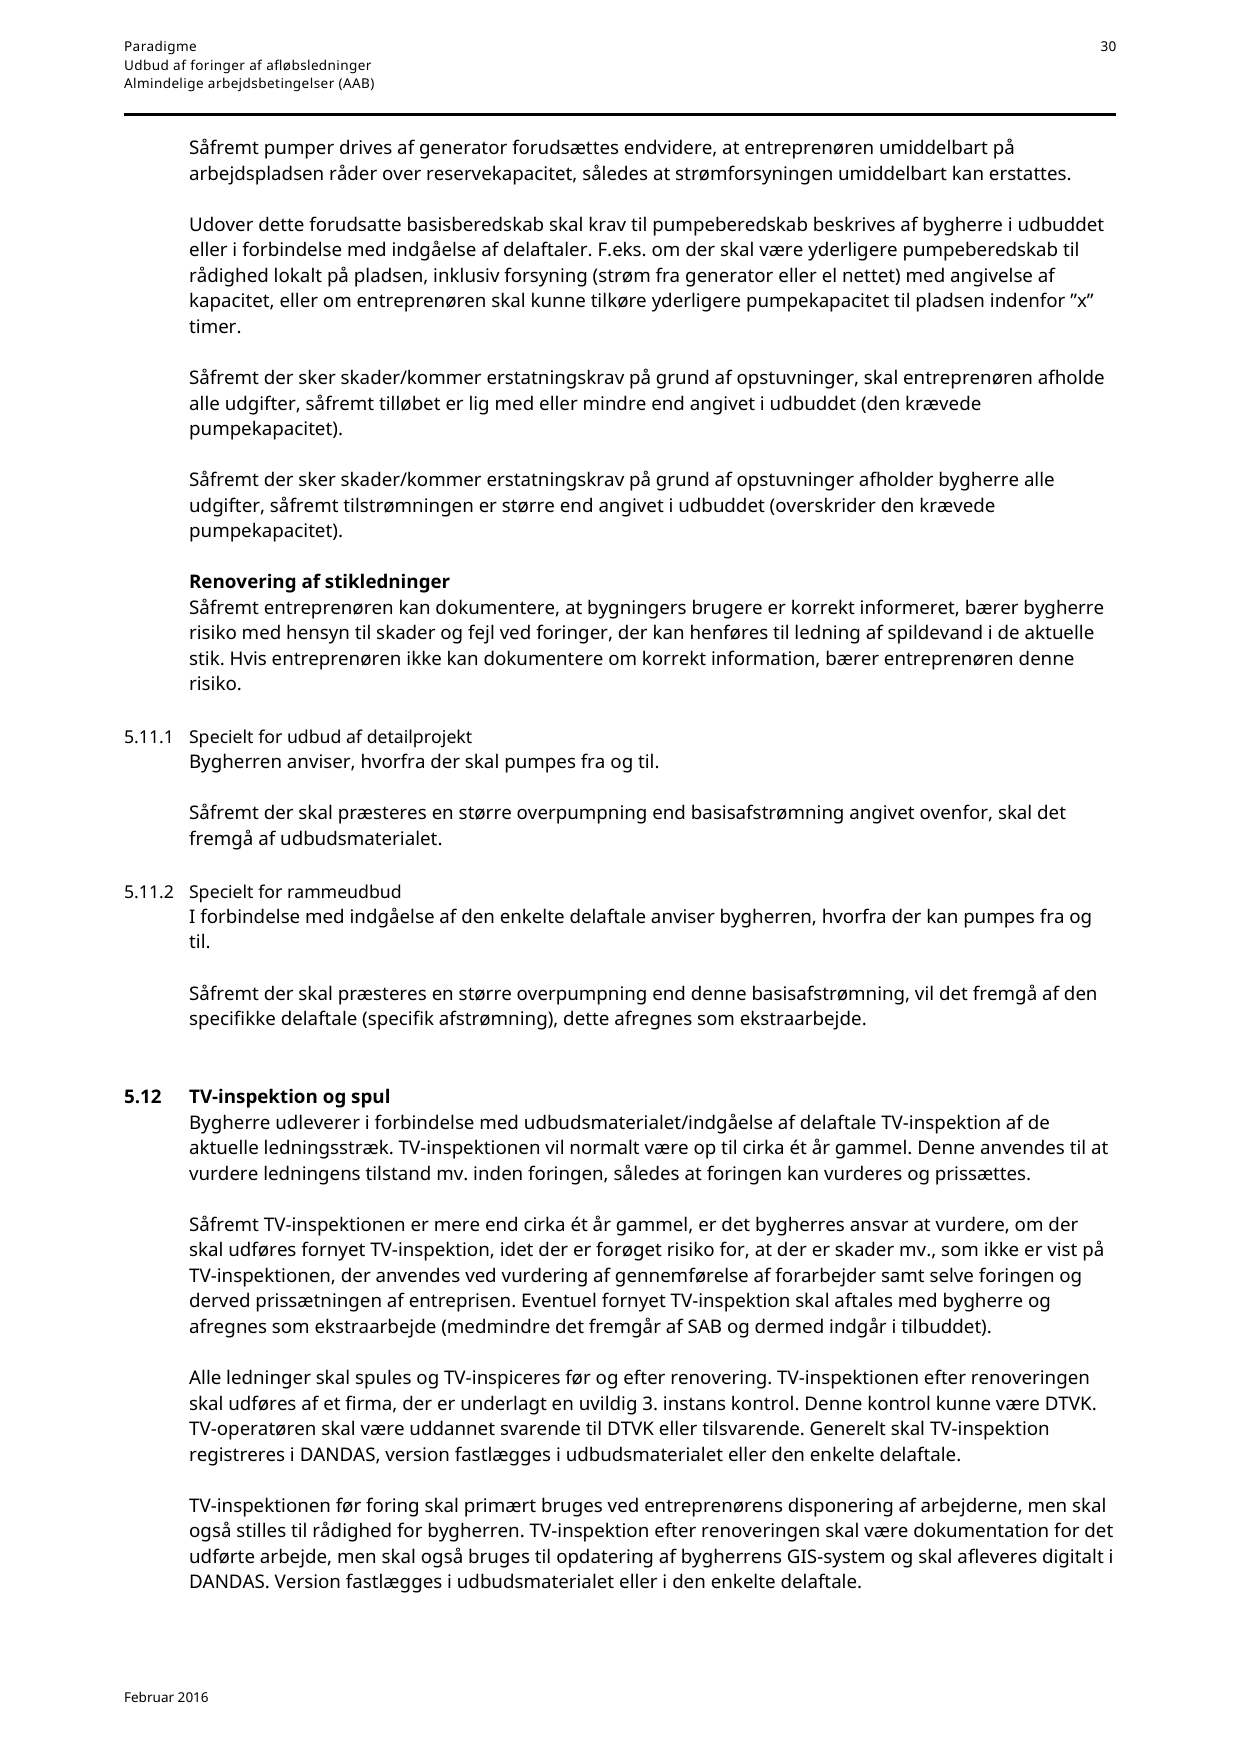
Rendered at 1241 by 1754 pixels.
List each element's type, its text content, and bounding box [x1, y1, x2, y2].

text Bygherren anviser, hvorfra der skal pumpes fra og til. [189, 749, 1116, 774]
subtitle Specielt for udbud af detailprojekt [124, 722, 1116, 749]
subtitle TV-inspektion og spul [124, 1082, 1116, 1109]
subtitle Specielt for rammeudbud [124, 876, 1116, 903]
text Såfremt der skal præsteres en større overpumpning end denne basisafstrømning, vil det fremgå af den specifikke delaftale (specifik afstrømning), dette afregnes som ekstraarbejde. [189, 980, 1116, 1031]
text I forbindelse med indgåelse af den enkelte delaftale anviser bygherren, hvorfra der kan pumpes fra og til. [189, 903, 1116, 954]
text Såfremt TV-inspektionen er mere end cirka ét år gammel, er det bygherres ansvar at vurdere, om der skal udføres fornyet TV-inspektion, idet der er forøget risiko for, at der er skader mv., som ikke er vist på TV-inspektionen, der anvendes ved vurdering af gennemførelse af forarbejder samt selve foringen og derved prissætningen af entreprisen. Eventuel fornyet TV-inspektion skal aftales med bygherre og afregnes som ekstraarbejde (medmindre det fremgår af SAB og dermed indgår i tilbuddet). [189, 1211, 1116, 1339]
text Udover dette forudsatte basisberedskab skal krav til pumpeberedskab beskrives af bygherre i udbuddet eller i forbindelse med indgåelse af delaftaler. F.eks. om der skal være yderligere pumpeberedskab til rådighed lokalt på pladsen, inklusiv forsyning (strøm fra generator eller el nettet) med angivelse af kapacitet, eller om entreprenøren skal kunne tilkøre yderligere pumpekapacitet til pladsen indenfor ”x” timer. [189, 211, 1116, 339]
text Såfremt pumper drives af generator forudsættes endvidere, at entreprenøren umiddelbart på arbejdspladsen råder over reservekapacitet, således at strømforsyningen umiddelbart kan erstattes. [189, 134, 1116, 186]
text Alle ledninger skal spules og TV-inspiceres før og efter renovering. TV-inspektionen efter renoveringen skal udføres af et firma, der er underlagt en uvildig 3. instans kontrol. Denne kontrol kunne være DTVK. TV-operatøren skal være uddannet svarende til DTVK eller tilsvarende. Generelt skal TV-inspektion registreres i DANDAS, version fastlægges i udbudsmaterialet eller den enkelte delaftale. [189, 1364, 1116, 1466]
text Bygherre udleverer i forbindelse med udbudsmaterialet/indgåelse af delaftale TV-inspektion af de aktuelle ledningsstræk. TV-inspektionen vil normalt være op til cirka ét år gammel. Denne anvendes til at vurdere ledningens tilstand mv. inden foringen, således at foringen kan vurderes og prissættes. [189, 1109, 1116, 1186]
text Såfremt entreprenøren kan dokumentere, at bygningers brugere er korrekt informeret, bærer bygherre risiko med hensyn til skader og fejl ved foringer, der kan henføres til ledning af spildevand i de aktuelle stik. Hvis entreprenøren ikke kan dokumentere om korrekt information, bærer entreprenøren denne risiko. [189, 594, 1116, 696]
text Såfremt der sker skader/kommer erstatningskrav på grund af opstuvninger afholder bygherre alle udgifter, såfremt tilstrømningen er større end angivet i udbuddet (overskrider den krævede pumpekapacitet). [189, 466, 1116, 543]
text Renovering af stikledninger [189, 568, 1116, 594]
text Såfremt der sker skader/kommer erstatningskrav på grund af opstuvninger, skal entreprenøren afholde alle udgifter, såfremt tilløbet er lig med eller mindre end angivet i udbuddet (den krævede pumpekapacitet). [189, 364, 1116, 441]
text TV-inspektionen før foring skal primært bruges ved entreprenørens disponering af arbejderne, men skal også stilles til rådighed for bygherren. TV-inspektion efter renoveringen skal være dokumentation for det udførte arbejde, men skal også bruges til opdatering af bygherrens GIS-system og skal afleveres digitalt i DANDAS. Version fastlægges i udbudsmaterialet eller i den enkelte delaftale. [189, 1492, 1116, 1594]
text Såfremt der skal præsteres en større overpumpning end basisafstrømning angivet ovenfor, skal det fremgå af udbudsmaterialet. [189, 800, 1116, 851]
